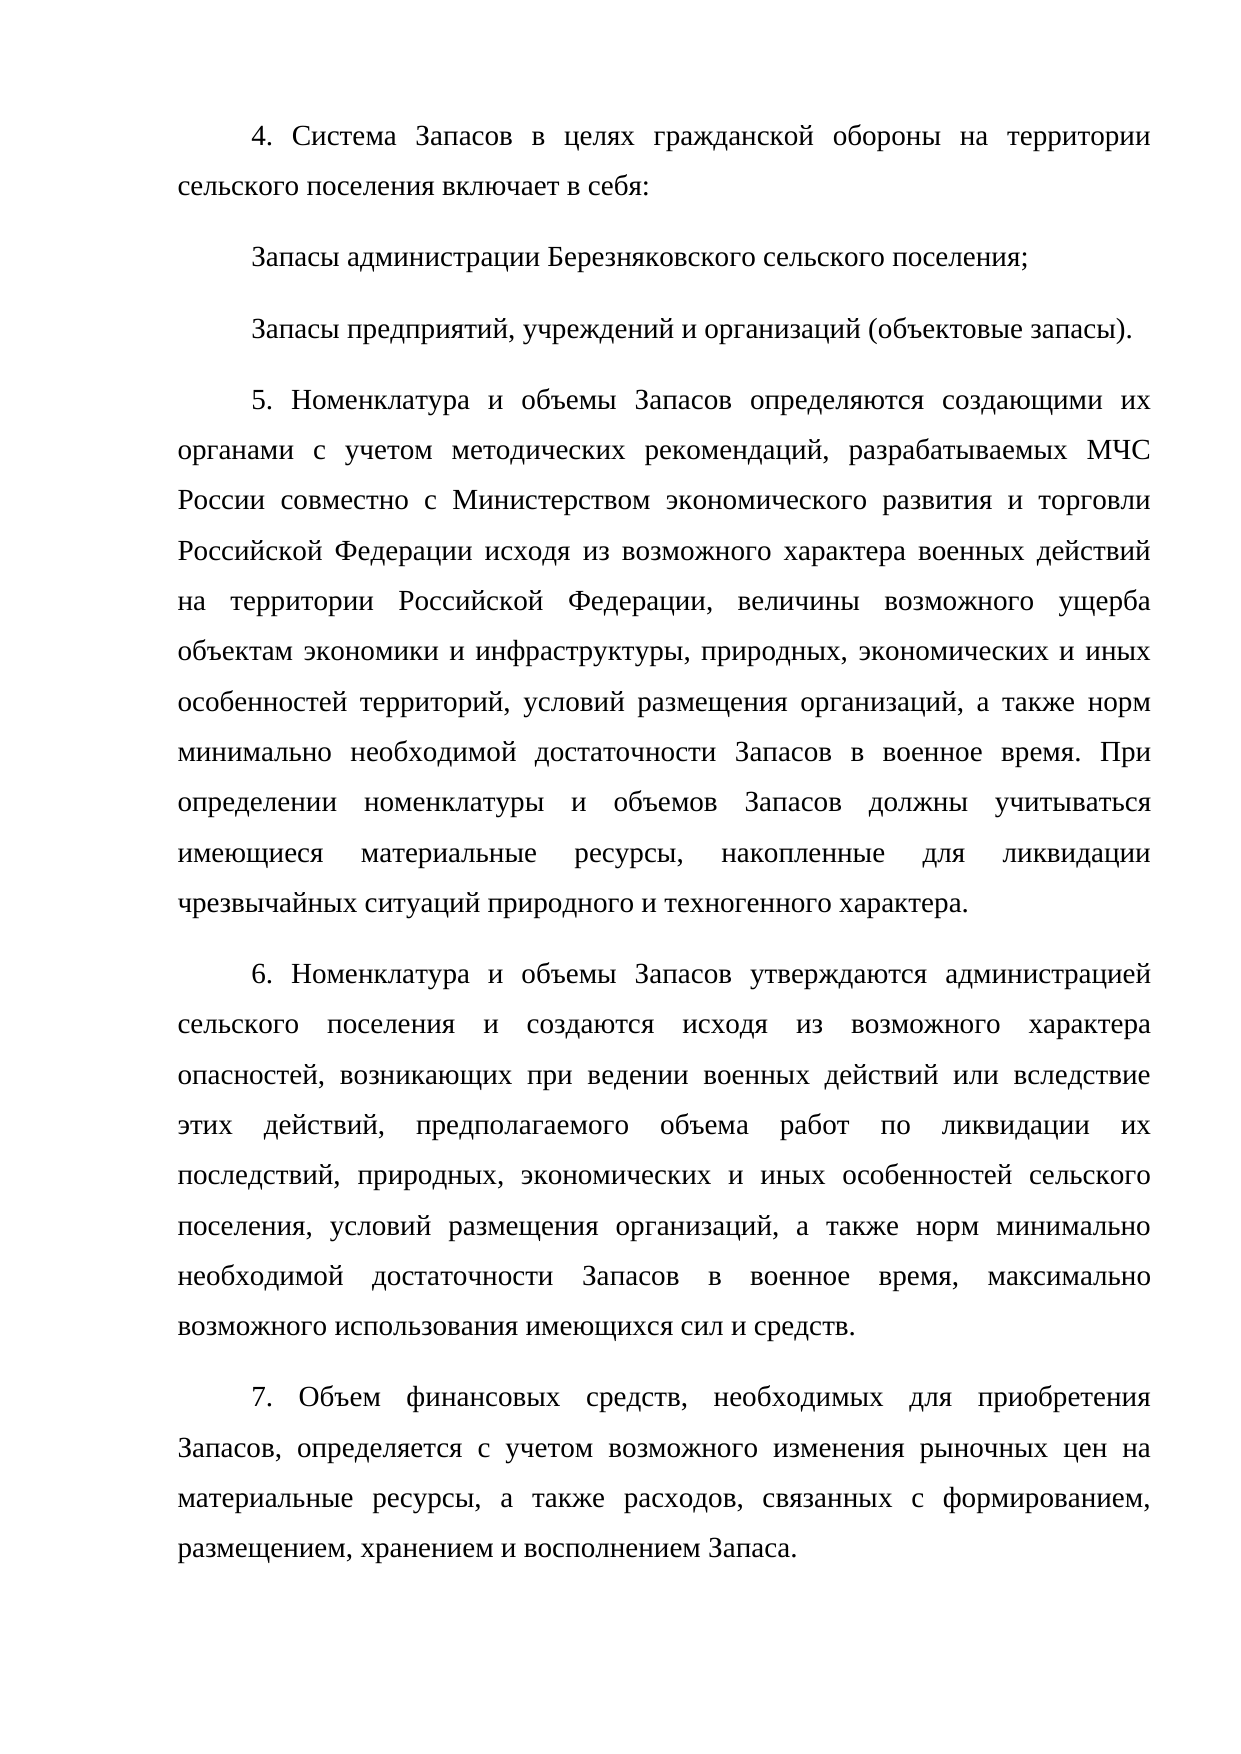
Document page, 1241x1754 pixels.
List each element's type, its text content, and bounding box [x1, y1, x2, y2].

text 6. Номенклатура и объемы Запасов утверждаются администрацией сельского поселения и создаются исходя из возможного характера опасностей, возникающих при ведении военных действий или вследствие этих действий, предполагаемого объема работ по ликвидации их последствий, природных, экономических и иных особенностей сельского поселения, условий размещения организаций, а также норм минимально необходимой достаточности Запасов в военное время, максимально возможного использования имеющихся сил и средств. [177, 956, 1152, 1342]
text 7. Объем финансовых средств, необходимых для приобретения Запасов, определяется с учетом возможного изменения рыночных цен на материальные ресурсы, а также расходов, связанных с формированием, размещением, хранением и восполнением Запаса. [177, 1379, 1152, 1564]
text 5. Номенклатура и объемы Запасов определяются создающими их органами с учетом методических рекомендаций, разрабатываемых МЧС России совместно с Министерством экономического развития и торговли Российской Федерации исходя из возможного характера военных действий на территории Российской Федерации, величины возможного ущерба объектам экономики и инфраструктуры, природных, экономических и иных особенностей территорий, условий размещения организаций, а также норм минимально необходимой достаточности Запасов в военное время. При определении номенклатуры и объемов Запасов должны учитываться имеющиеся материальные ресурсы, накопленные для ликвидации чрезвычайных ситуаций природного и техногенного характера. [177, 382, 1152, 918]
text Запасы предприятий, учреждений и организаций (объектовые запасы). [177, 311, 1152, 344]
text 4. Система Запасов в целях гражданской обороны на территории сельского поселения включает в себя: [177, 118, 1152, 202]
text Запасы администрации Березняковского сельского поселения; [177, 239, 1152, 273]
